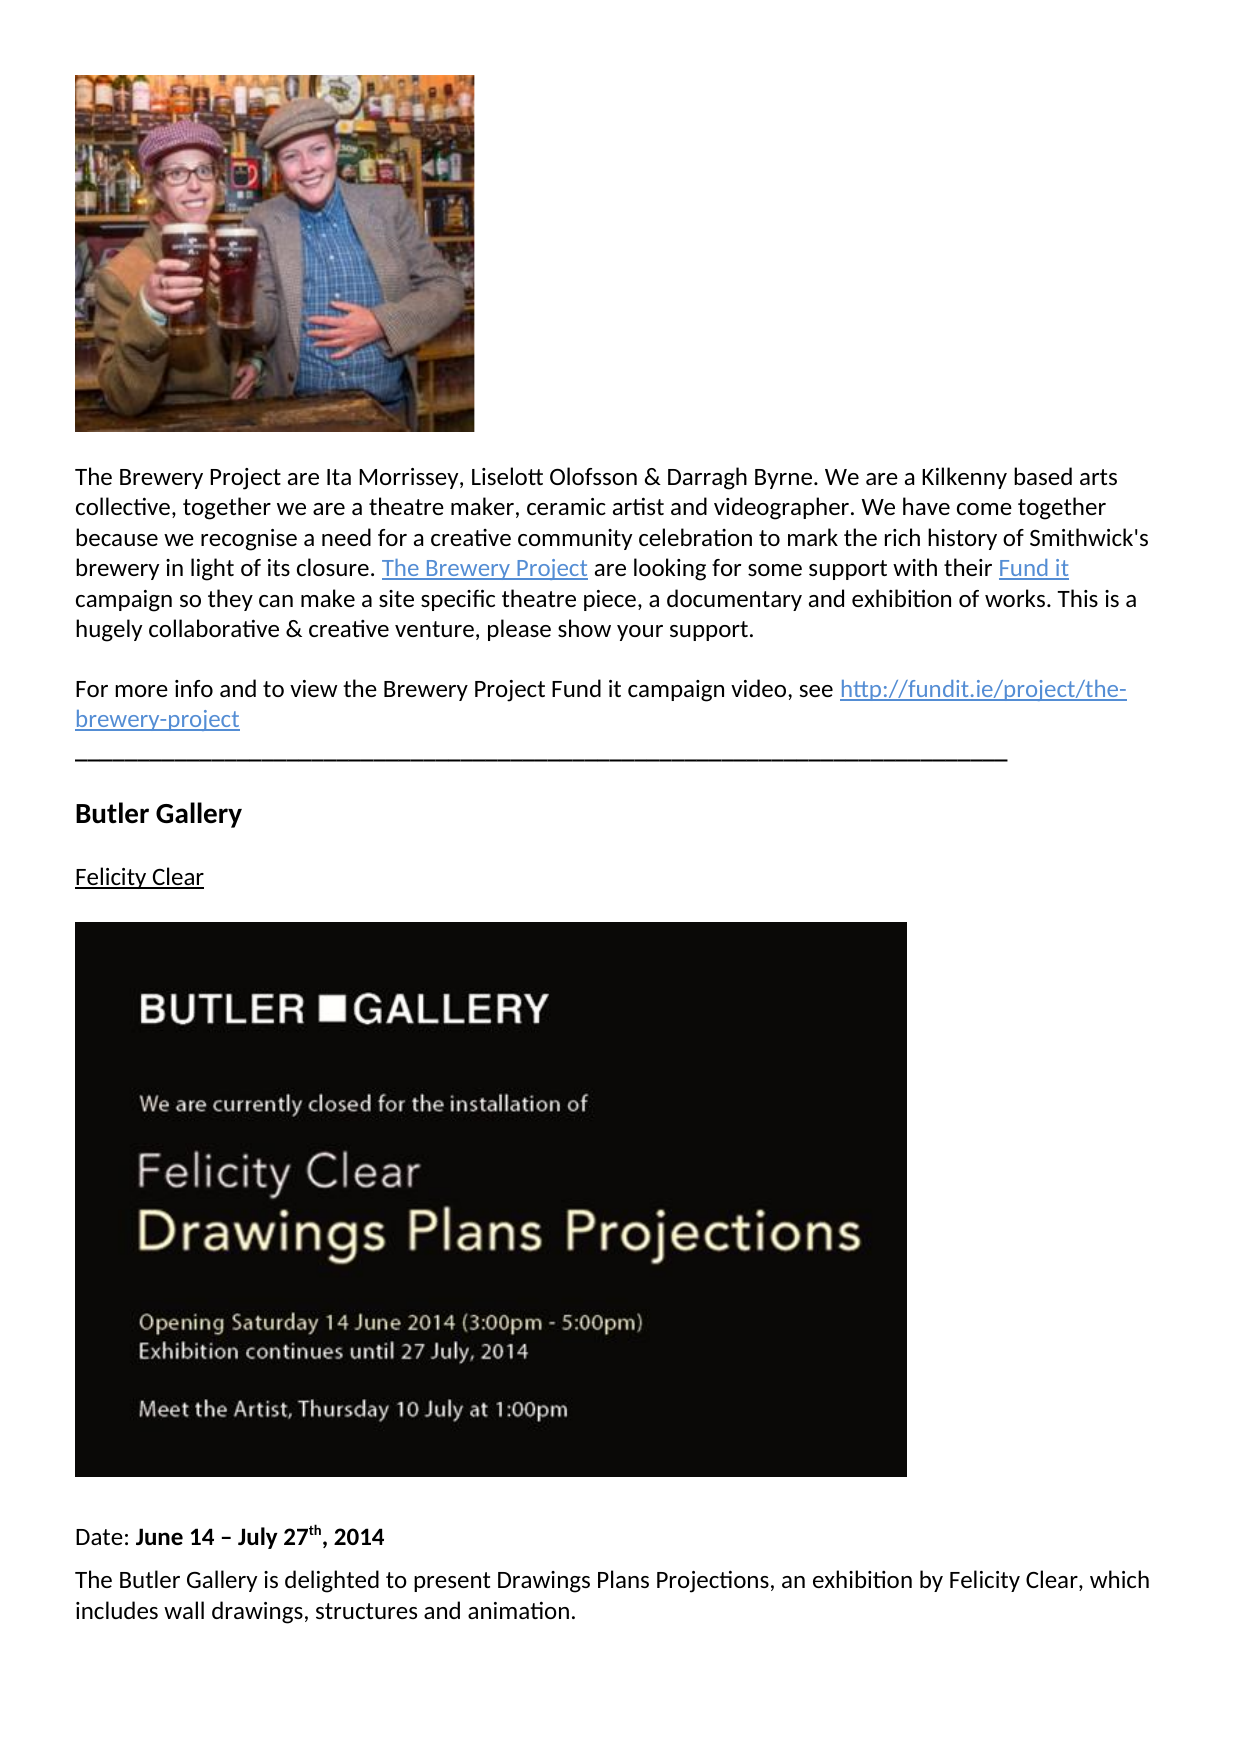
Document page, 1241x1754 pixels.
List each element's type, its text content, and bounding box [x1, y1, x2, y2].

text Butler Gallery [75, 795, 1165, 831]
picture [75, 922, 907, 1477]
text For more info and to view the Brewery Project Fund it campaign video, see http://fundit.ie/project/the-brewery-project [75, 673, 1165, 734]
text The Brewery Project are Ita Morrissey, Liselott Olofsson & Darragh Byrne. We are a Kilkenny based arts collective, together we are a theatre maker, ceramic artist and videographer. We have come together because we recognise a need for a creative community celebration to mark the rich history of Smithwick's brewery in light of its closure. The Brewery Project are looking for some support with their Fund it campaign so they can make a site specific theatre piece, a documentary and exhibition of works. This is a hugely collaborative & creative venture, please show your support. [75, 461, 1165, 644]
text Date: June 14 – July 27th, 2014 [75, 1521, 1165, 1551]
text Felicity Clear [75, 861, 1165, 892]
text The Butler Gallery is delighted to present Drawings Plans Projections, an exhibition by Felicity Clear, which includes wall drawings, structures and animation. [75, 1564, 1165, 1626]
picture [75, 75, 475, 432]
text ___________________________________________________________________________ [75, 734, 1165, 764]
